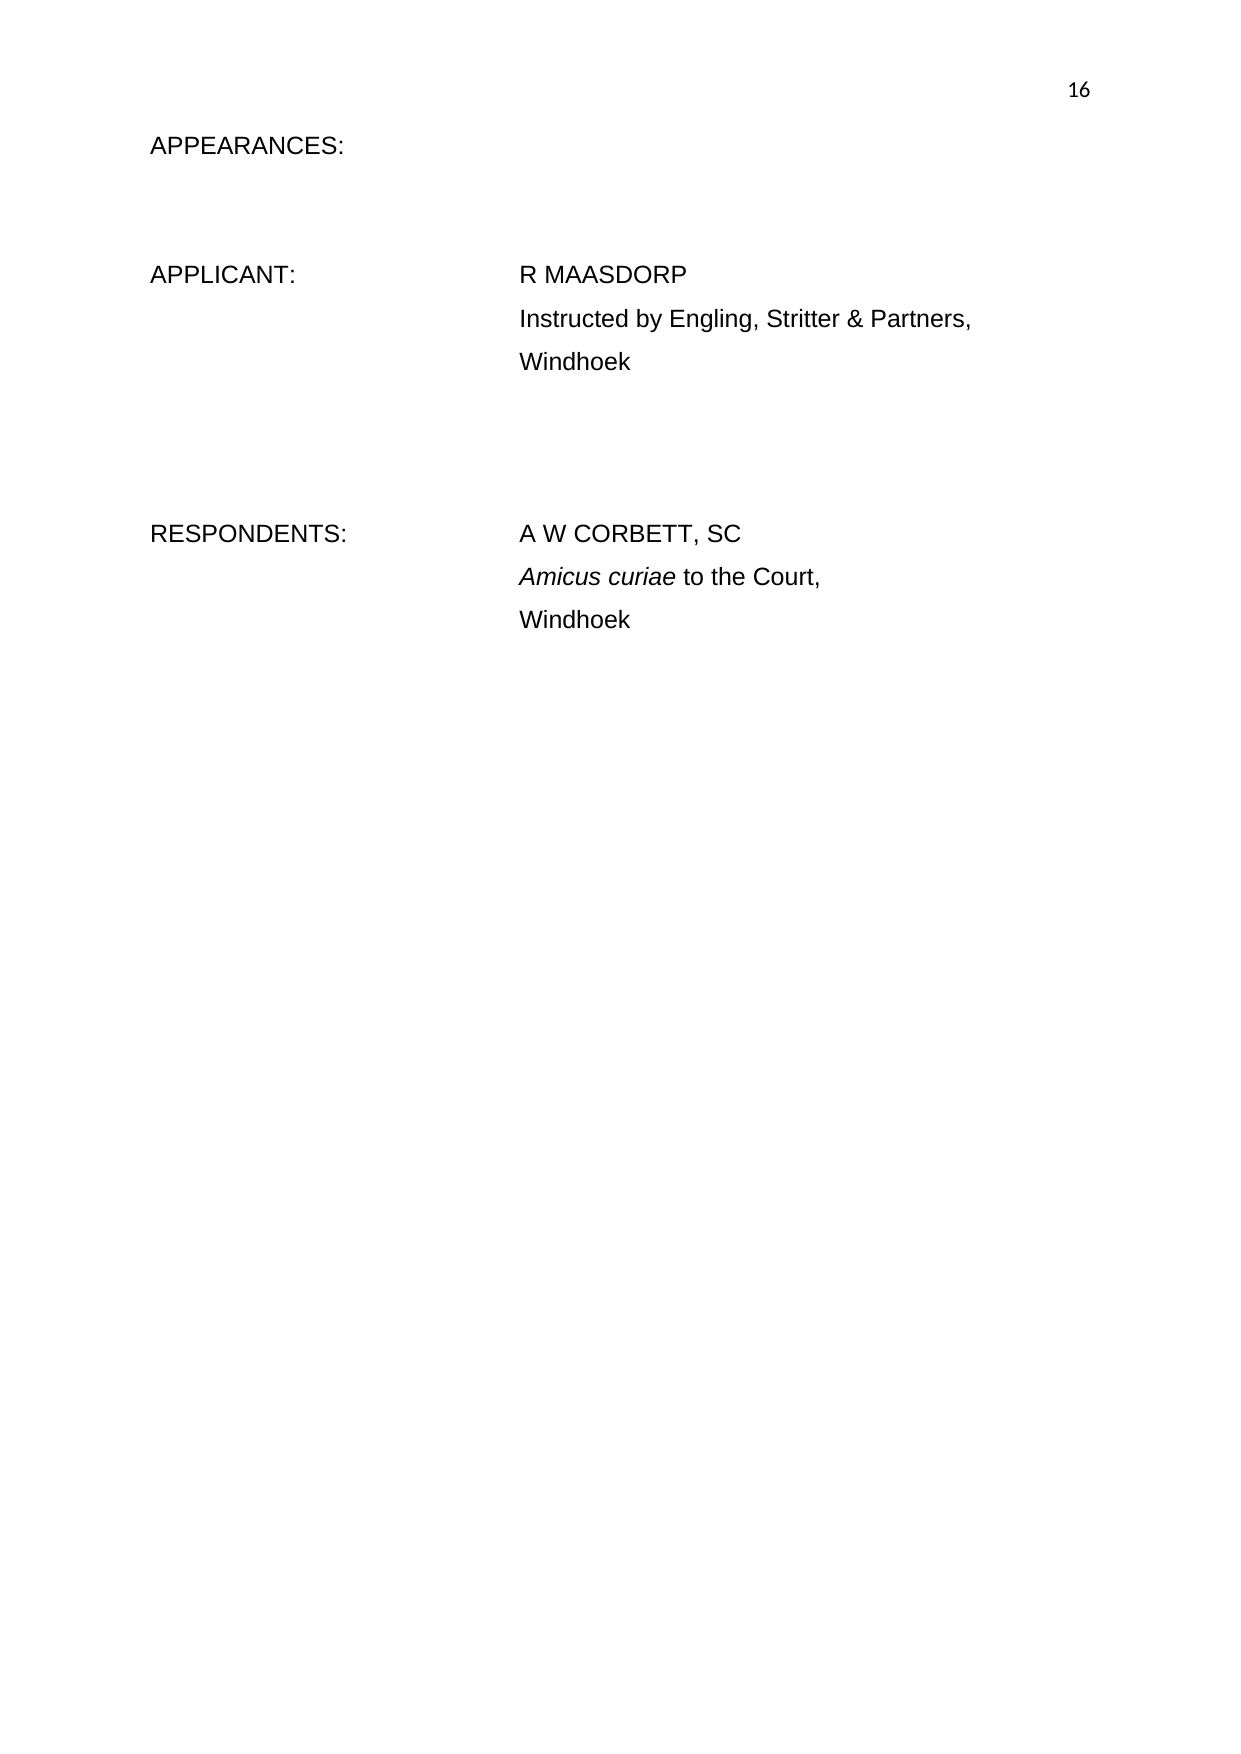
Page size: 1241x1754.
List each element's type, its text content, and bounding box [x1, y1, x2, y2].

text APPEARANCES: [150, 131, 1090, 160]
text Windhoek [519, 605, 1090, 634]
text Instructed by Engling, Stritter & Partners, [519, 303, 1090, 332]
text RESPONDENTS: A W CORBETT, SC [150, 519, 1090, 548]
text Windhoek [519, 347, 1090, 375]
text Amicus curiae to the Court, [519, 562, 1090, 591]
text APPLICANT: R MAASDORP [150, 260, 1090, 289]
